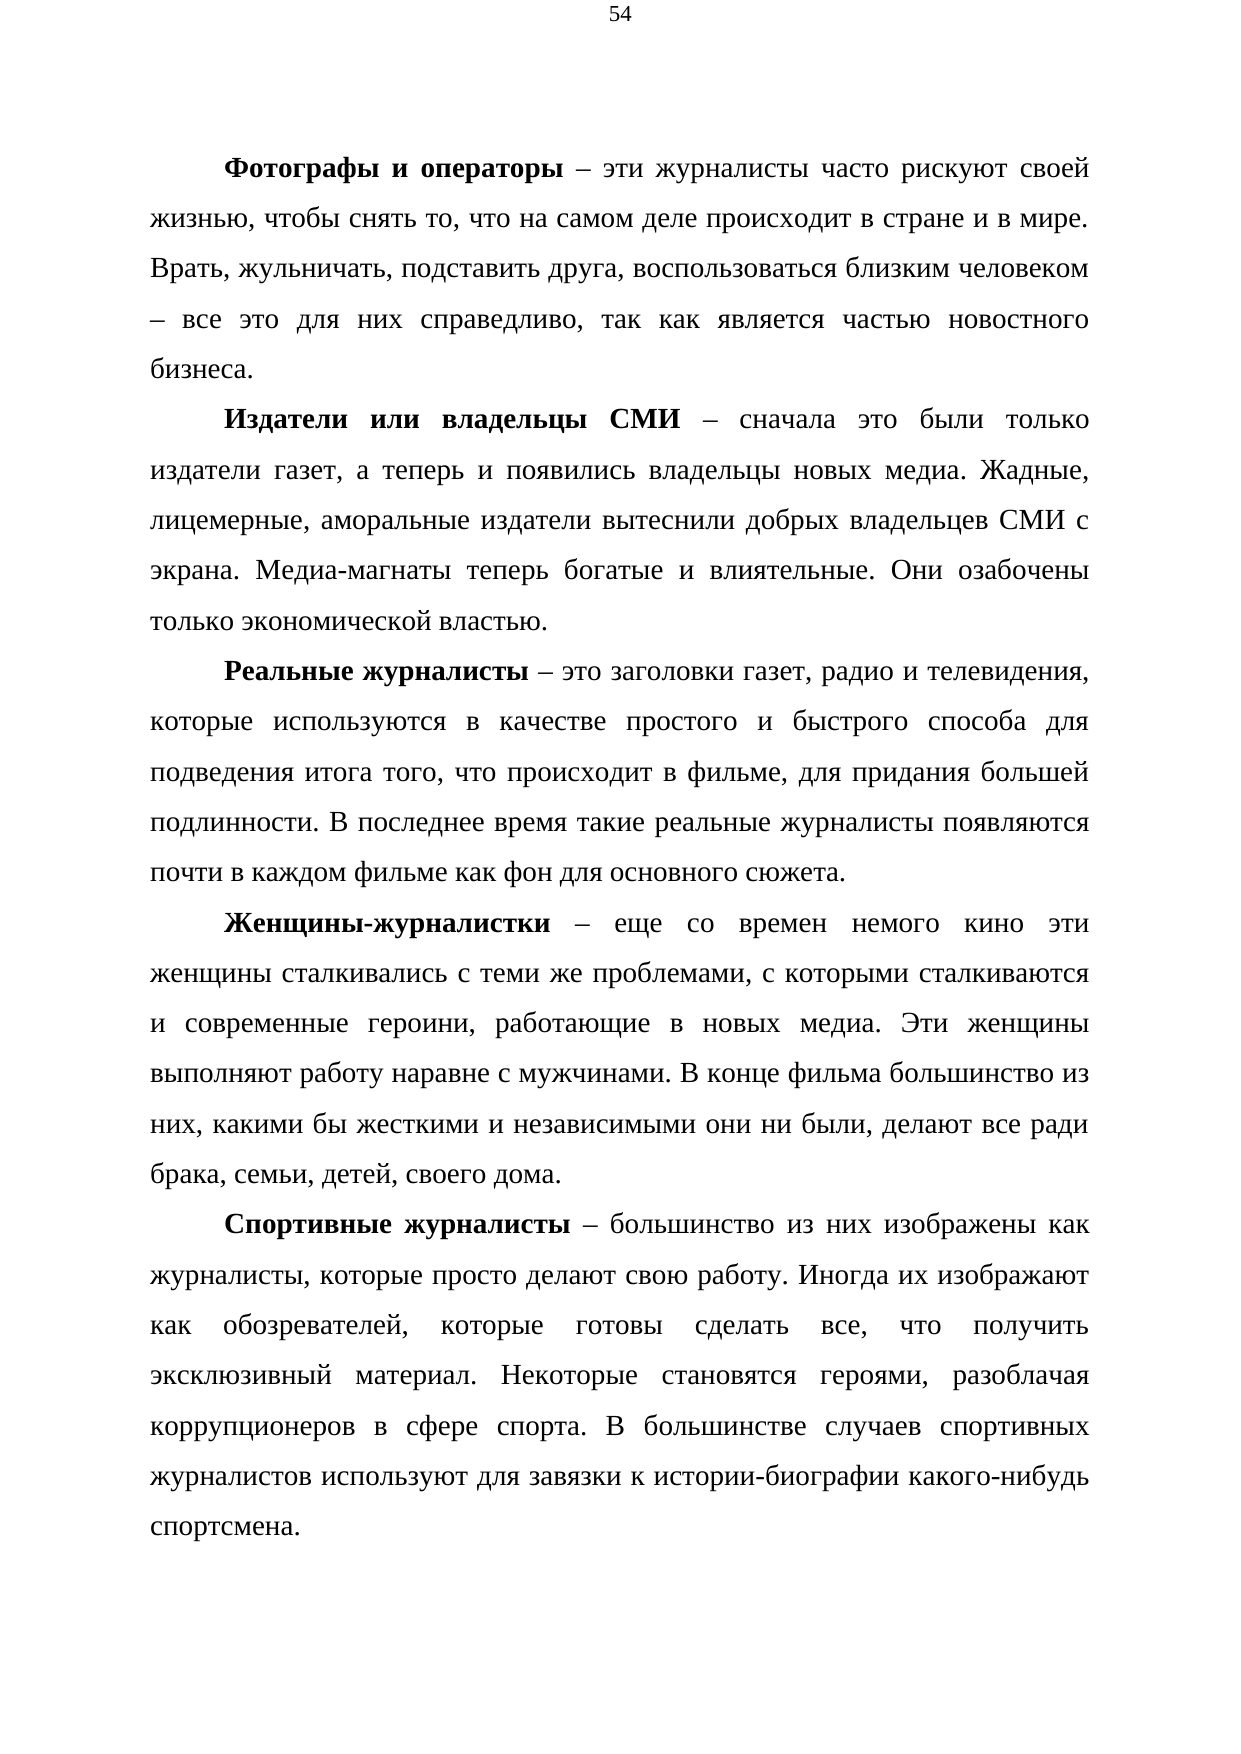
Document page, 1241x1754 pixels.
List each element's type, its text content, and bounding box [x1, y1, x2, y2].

text Фотографы и операторы – эти журналисты часто рискуют своей жизнью, чтобы снять то, что на самом деле происходит в стране и в мире. Врать, жульничать, подставить друга, воспользоваться близким человеком – все это для них справедливо, так как является частью новостного бизнеса. [150, 150, 1090, 385]
text Реальные журналисты – это заголовки газет, радио и телевидения, которые используются в качестве простого и быстрого способа для подведения итога того, что происходит в фильме, для придания большей подлинности. В последнее время такие реальные журналисты появляются почти в каждом фильме как фон для основного сюжета. [150, 653, 1090, 888]
text Спортивные журналисты – большинство из них изображены как журналисты, которые просто делают свою работу. Иногда их изображают как обозревателей, которые готовы сделать все, что получить эксклюзивный материал. Некоторые становятся героями, разоблачая коррупционеров в сфере спорта. В большинстве случаев спортивных журналистов используют для завязки к истории-биографии какого-нибудь спортсмена. [150, 1207, 1090, 1542]
text Издатели или владельцы СМИ – сначала это были только издатели газет, а теперь и появились владельцы новых медиа. Жадные, лицемерные, аморальные издатели вытеснили добрых владельцев СМИ с экрана. Медиа-магнаты теперь богатые и влиятельные. Они озабочены только экономической властью. [150, 402, 1090, 636]
text Женщины-журналистки – еще со времен немого кино эти женщины сталкивались с теми же проблемами, с которыми сталкиваются и современные героини, работающие в новых медиа. Эти женщины выполняют работу наравне с мужчинами. В конце фильма большинство из них, какими бы жесткими и независимыми они ни были, делают все ради брака, семьи, детей, своего дома. [150, 905, 1090, 1190]
